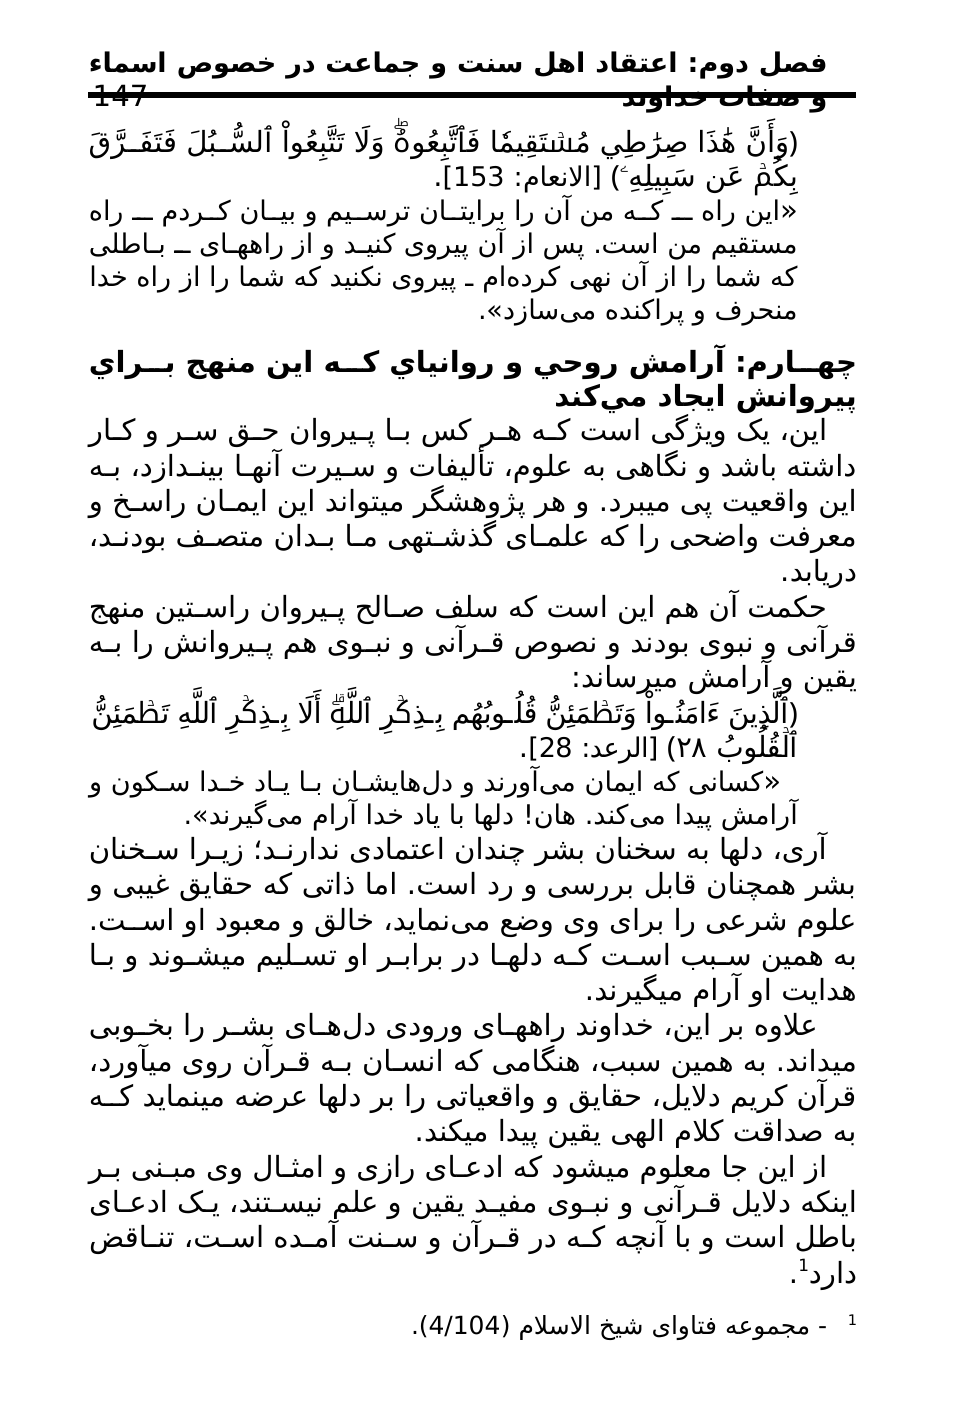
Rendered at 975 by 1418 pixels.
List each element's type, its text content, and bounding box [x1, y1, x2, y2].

text این، یک ویژگی است كه هر کس با پیروان حق سر و کار داشته باشد و نگاهی به علوم، تألیفات و سیرت آنها بیندازد، به این واقعیت پی میبرد. ‌و هر پژوهشگر میتواند این ایمان راسخ و معرفت واضحی را که علمای گذشتهی ما بدان متصف بودند، دریابد. [89, 413, 857, 589]
text علاوه بر این، خداوند راههای ورودی دل‌های بشر را بخوبی میداند. به همین سبب، هنگامی که انسان به قرآن روی میآورد، قرآن کریم دلایل، حقایق و واقعیاتی را بر دلها عرضه مینماید که به صداقت کلام الهی یقین پیدا میکند. [89, 1009, 857, 1149]
text «این راه ـ كه من آن را برایتان ترسیم و بیان كردم ـ راه مستقیم من است. پس از آن پیروی كنید و از راههای ـ باطلی كه شما را از آن نهی كرده‌ام ـ پیروی نكنید كه شما را از راه خدا منحرف و پراكنده می‌سازد‏». [89, 193, 798, 326]
text ﴿وَأَنَّ هَٰذَا صِرَٰطِي مُسۡتَقِيمٗا فَٱتَّبِعُوهُۖ وَلَا تَتَّبِعُواْ ٱلسُّبُلَ فَتَفَرَّقَ بِكُمۡ عَن سَبِيلِهِۦ﴾ [الانعام: 153]. [89, 125, 798, 193]
text «كسانی كه ایمان می‌آورند و دل‌هایشان با یاد خدا سكون و آرامش پیدا می‌كند. هان! دلها با یاد خدا آرام می‌گیرند». [89, 764, 798, 831]
text از این جا معلوم میشود كه ادعای رازی و امثال وی مبنی بر اینكه دلایل قرآنی و نبوی مفید یقین و علم نیستند، یک ادعای ‌باطل است‌ و با آنچه كه در قرآن و سنت آمده است، تناقض دارد. [89, 1150, 857, 1290]
text چهارم: آرامش روحي و روانياي كه اين منهج براي پيروانش ايجاد مي‌كند [89, 346, 857, 413]
text حکمت آن هم این است كه سلف صالح پیروان راستین منهج قرآنی و نبوی بودند و نصوص قرآنی و نبوی هم پیروانش را به یقین و آرامش میرساند: [89, 590, 857, 695]
text آری، دلها به سخنان بشر چندان اعتمادی ندارند؛ زیرا سخنان بشر همچنان قابل بررسی و رد است. اما ذاتی که حقایق غیبی و علوم شرعی را برای وی وضع می‌نماید، خالق و معبود او است. به همین سبب است که دلها در برابر او تسلیم میشوند و با هدایت او آرام میگیرند. [89, 832, 857, 1007]
text ﴿ٱلَّذِينَ ءَامَنُواْ وَتَطۡمَئِنُّ قُلُوبُهُم بِذِكۡرِ ٱللَّهِۗ أَلَا بِذِكۡرِ ٱللَّهِ تَطۡمَئِنُّ ٱلۡقُلُوبُ ٢٨﴾ [الرعد: 28]. [89, 696, 798, 764]
